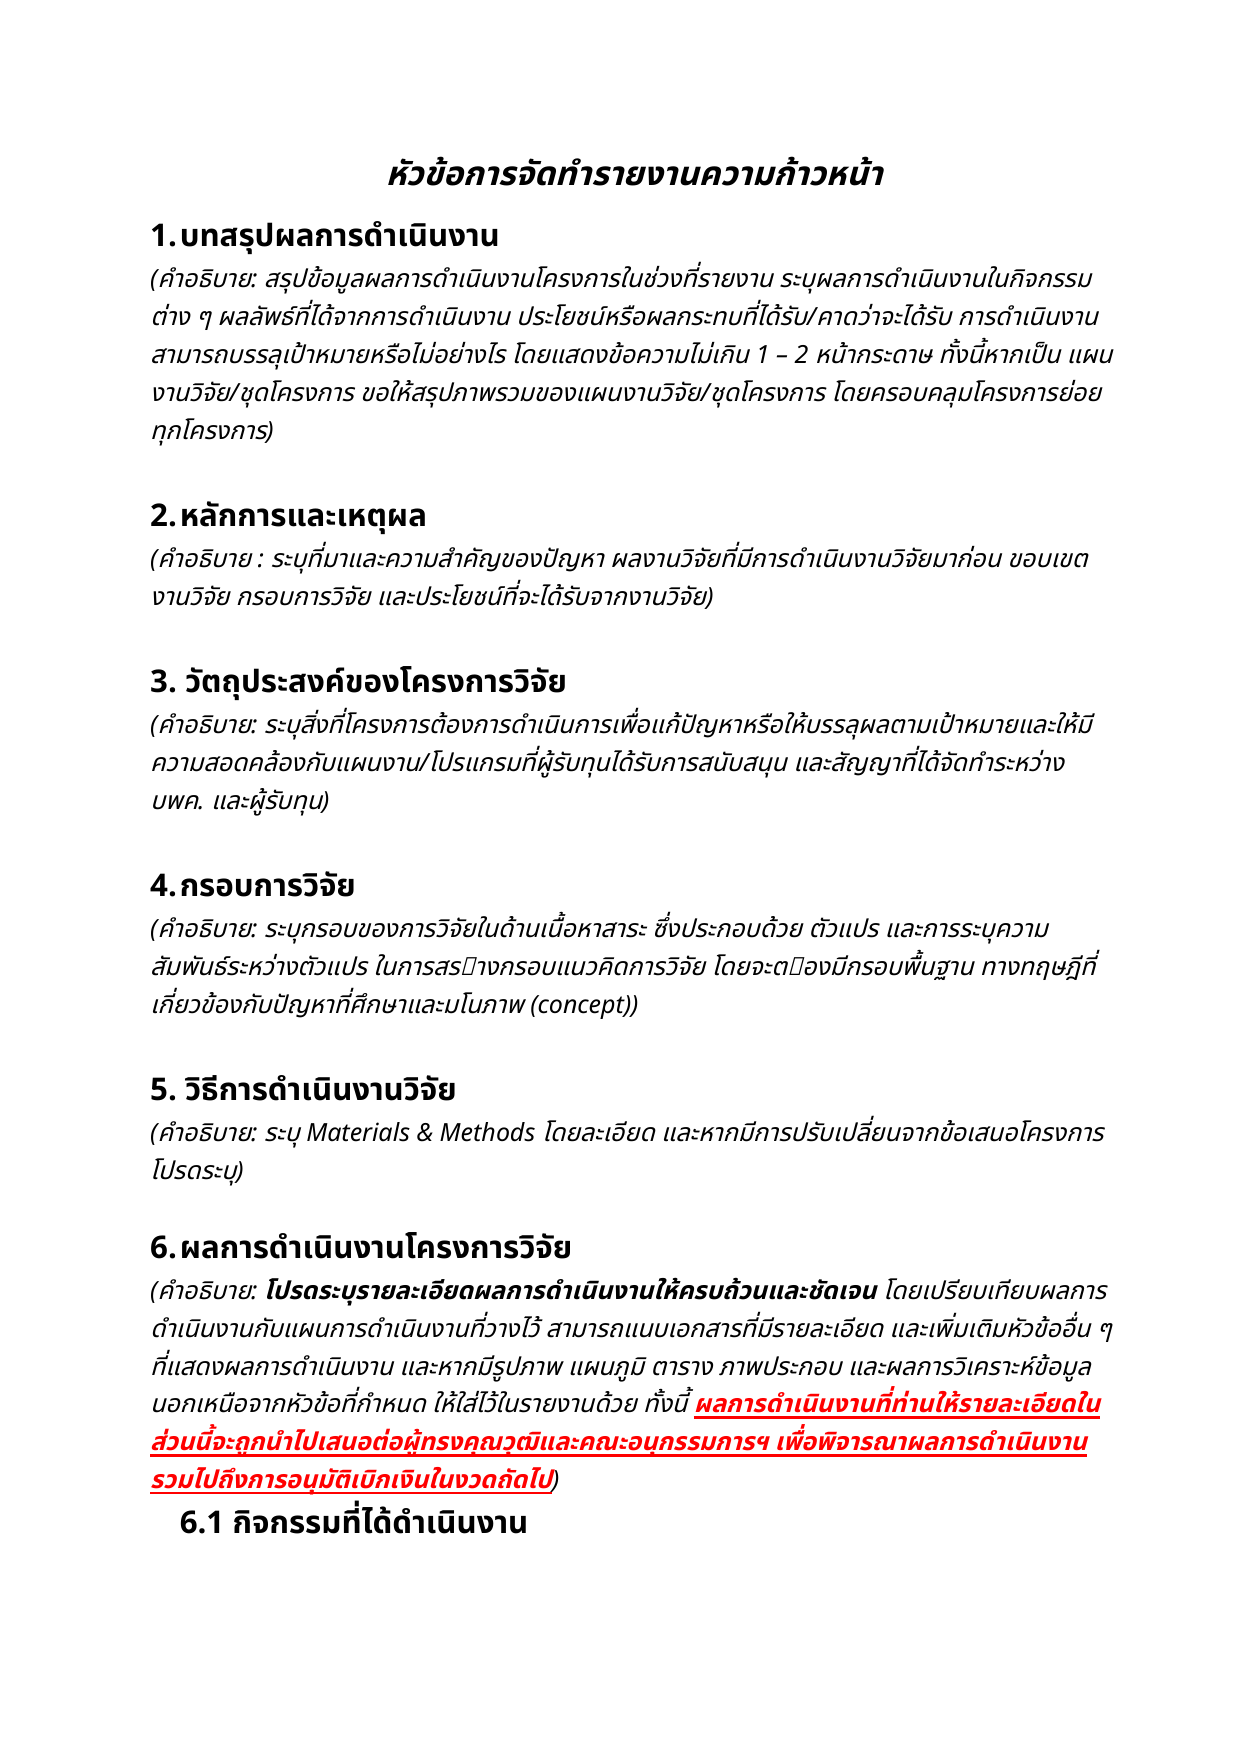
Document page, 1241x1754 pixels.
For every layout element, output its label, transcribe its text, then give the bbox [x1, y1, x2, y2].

text 5. วิธีการดำเนินงานวิจัย [150, 1067, 1122, 1115]
text (คำอธิบาย : ระบุที่มาและความสำคัญของปัญหา ผลงานวิจัยที่มีการดำเนินงานวิจัยมาก่อน ขอบเขตงานวิจัย กรอบการวิจัย และประโยชน์ที่จะได้รับจากงานวิจัย) [150, 541, 1122, 617]
text (คำอธิบาย: ระบุกรอบของการวิจัยในด้านเนื้อหาสาระ ซึ่งประกอบด้วย ตัวแปร และการระบุความสัมพันธ์ระหว่างตัวแปร ในการสรางกรอบแนวคิดการวิจัย โดยจะตองมีกรอบพื้นฐาน ทางทฤษฎีที่เกี่ยวข้องกับปัญหาที่ศึกษาและมโนภาพ (concept)) [150, 911, 1122, 1025]
text (คำอธิบาย: ระบุ Materials & Methods โดยละเอียด และหากมีการปรับเปลี่ยนจากข้อเสนอโครงการโปรดระบุ) [150, 1115, 1122, 1191]
text (คำอธิบาย: ระบุสิ่งที่โครงการต้องการดำเนินการเพื่อแก้ปัญหาหรือให้บรรลุผลตามเป้าหมายและให้มีความสอดคล้องกับแผนงาน/โปรแกรมที่ผู้รับทุนได้รับการสนับสนุน และสัญญาที่ได้จัดทำระหว่าง บพค. และผู้รับทุน) [150, 707, 1122, 821]
text 4. กรอบการวิจัย [150, 863, 1122, 911]
text 1. บทสรุปผลการดำเนินงาน [150, 213, 1122, 260]
text 6.1 กิจกรรมที่ได้ดำเนินงาน [150, 1500, 1122, 1547]
text หัวข้อการจัดทำรายงานความก้าวหน้า [150, 150, 1122, 200]
text 3. วัตถุประสงค์ของโครงการวิจัย [150, 659, 1122, 707]
text 2. หลักการและเหตุผล [150, 493, 1122, 541]
text 6. ผลการดำเนินงานโครงการวิจัย [150, 1225, 1122, 1272]
text (คำอธิบาย: โปรดระบุรายละเอียดผลการดำเนินงานให้ครบถ้วนและชัดเจน โดยเปรียบเทียบผลการดำเนินงานกับแผนการดำเนินงานที่วางไว้ สามารถแนบเอกสารที่มีรายละเอียด และเพิ่มเติมหัวข้ออื่น ๆ ที่แสดงผลการดำเนินงาน และหากมีรูปภาพ แผนภูมิ ตาราง ภาพประกอบ และผลการวิเคราะห์ข้อมูล นอกเหนือจากหัวข้อที่กำหนด ให้ใส่ไว้ในรายงานด้วย ทั้งนี้ ผลการดำเนินงานที่ท่านให้รายละเอียดในส่วนนี้จะถูกนำไปเสนอต่อผู้ทรงคุณวุฒิและคณะอนุกรรมการฯ เพื่อพิจารณาผลการดำเนินงานรวมไปถึงการอนุมัติเบิกเงินในงวดถัดไป) [150, 1272, 1122, 1500]
text (คำอธิบาย: สรุปข้อมูลผลการดำเนินงานโครงการในช่วงที่รายงาน ระบุผลการดำเนินงานในกิจกรรมต่าง ๆ ผลลัพธ์ที่ได้จากการดำเนินงาน ประโยชน์หรือผลกระทบที่ได้รับ/คาดว่าจะได้รับ การดำเนินงานสามารถบรรลุเป้าหมายหรือไม่อย่างไร โดยแสดงข้อความไม่เกิน 1 – 2 หน้ากระดาษ ทั้งนี้หากเป็น แผนงานวิจัย/ชุดโครงการ ขอให้สรุปภาพรวมของแผนงานวิจัย/ชุดโครงการ โดยครอบคลุมโครงการย่อยทุกโครงการ) [150, 260, 1122, 451]
